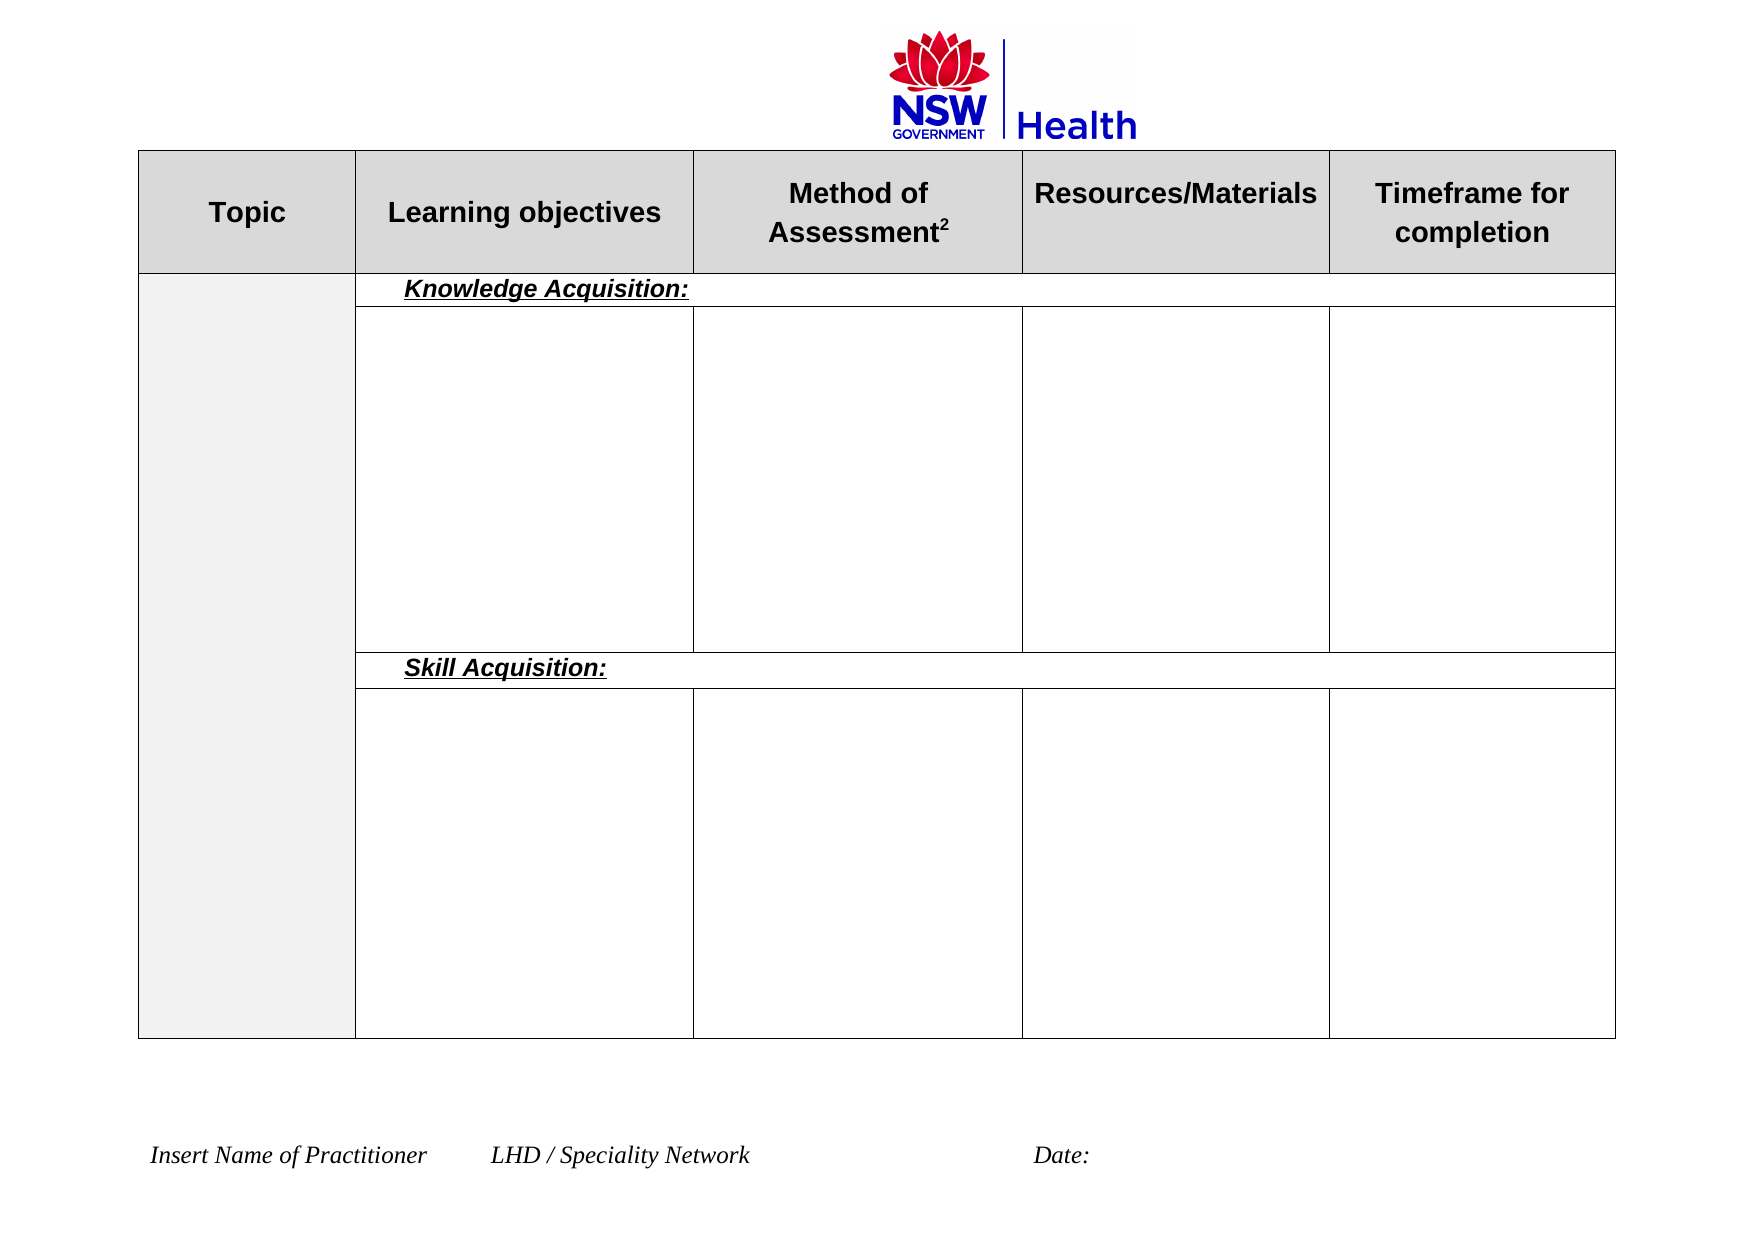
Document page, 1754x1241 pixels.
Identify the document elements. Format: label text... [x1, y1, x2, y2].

table_cell [1330, 689, 1615, 1038]
table_cell Skill Acquisition: [356, 653, 1615, 688]
table_cell [356, 307, 693, 652]
table_cell [356, 689, 693, 1038]
table_header Resources/Materials [1023, 151, 1329, 273]
table_cell [1330, 307, 1615, 652]
table_header Method of Assessment2 [694, 151, 1022, 273]
picture [885, 26, 1136, 139]
table_cell Knowledge Acquisition: [356, 274, 1615, 306]
table_header Learning objectives [356, 151, 693, 273]
table_header Topic [139, 151, 355, 273]
table_header Timeframe for completion [1330, 151, 1615, 273]
table_cell [1023, 307, 1329, 652]
table_cell [139, 274, 355, 1038]
table_cell [694, 689, 1022, 1038]
table_cell [1023, 689, 1329, 1038]
table_cell [694, 307, 1022, 652]
